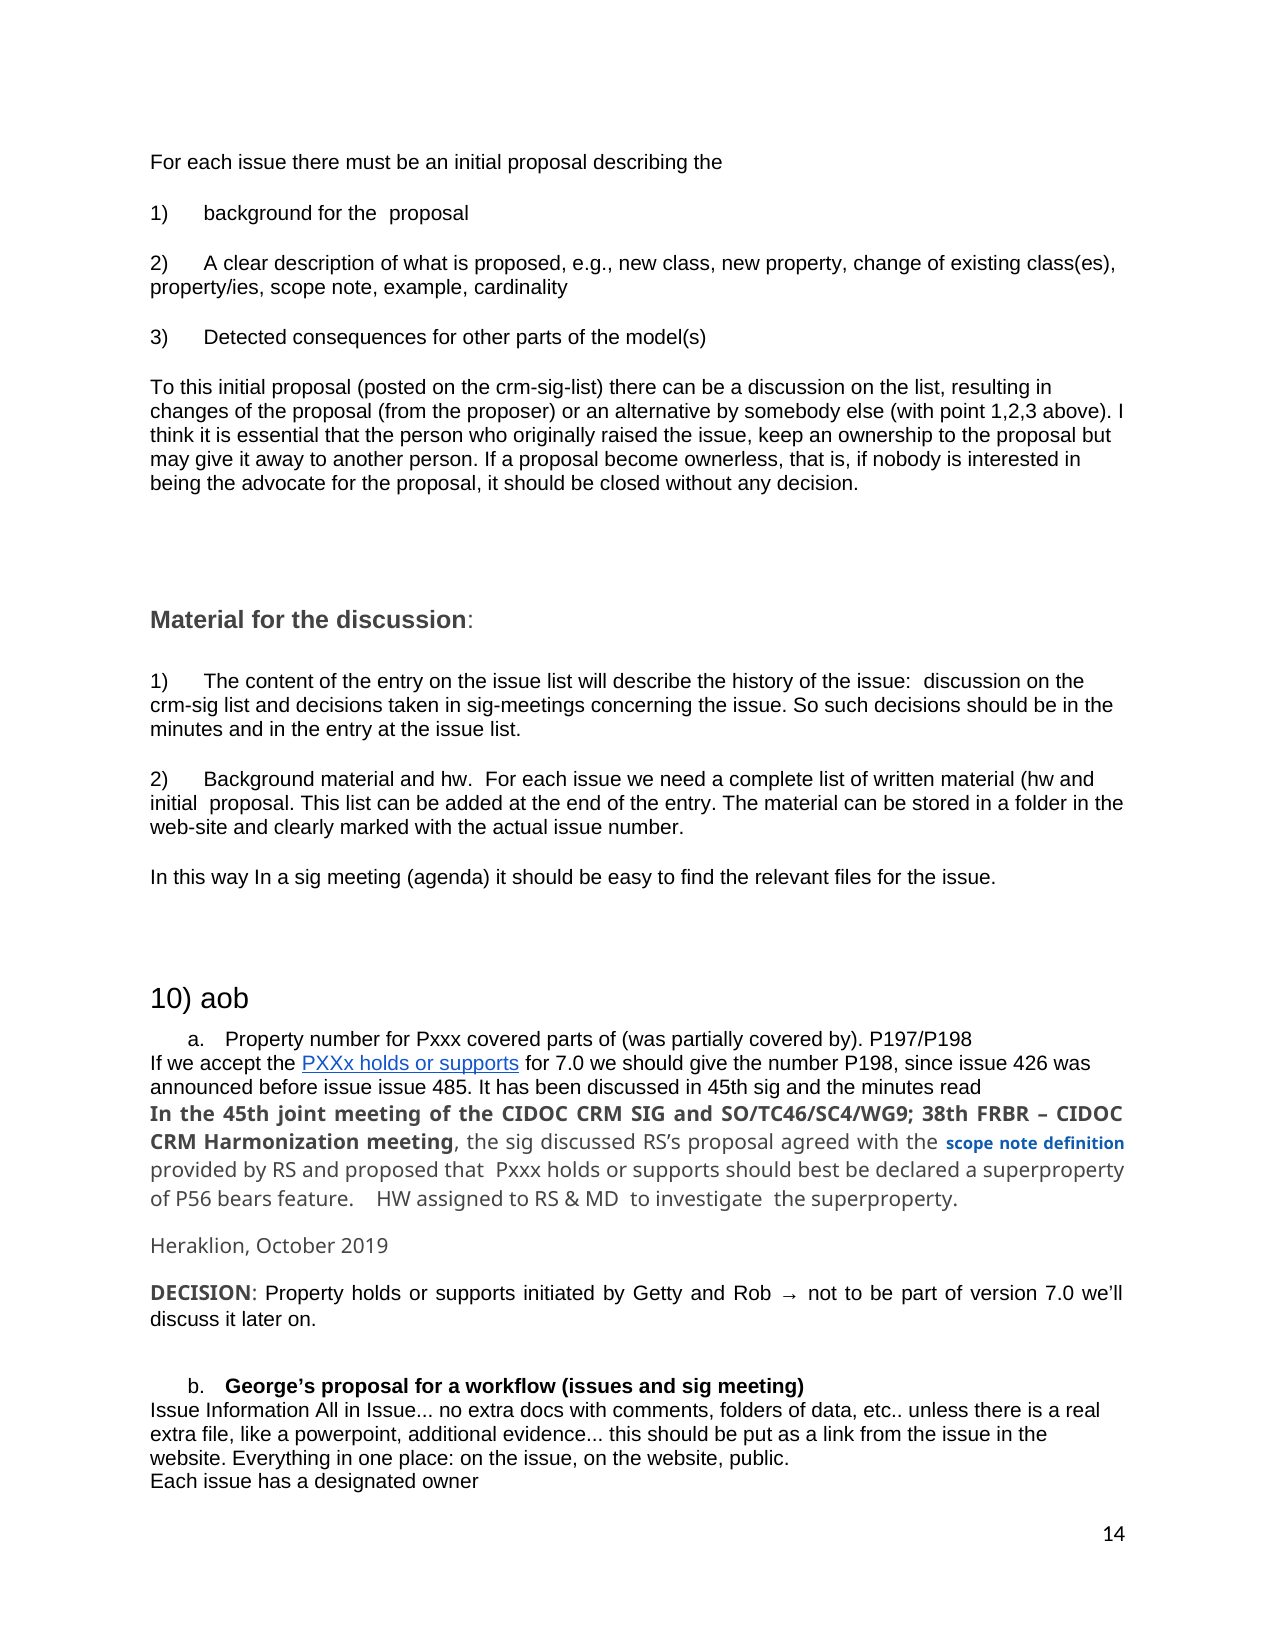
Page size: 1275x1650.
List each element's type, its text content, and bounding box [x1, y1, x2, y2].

text 1) The content of the entry on the issue list will describe the history of the issue: discussion on the crm-sig list and decisions taken in sig-meetings concerning the issue. So such decisions should be in the minutes and in the entry at the issue list. [150, 668, 1125, 740]
text Each issue has a designated owner [150, 1469, 1125, 1493]
text Material for the discussion: [150, 605, 1125, 634]
text 2) Background material and hw. For each issue we need a complete list of written material (hw and initial proposal. This list can be added at the end of the entry. The material can be stored in a folder in the web-site and clearly marked with the actual issue number. [150, 767, 1125, 838]
text To this initial proposal (posted on the crm-sig-list) there can be a discussion on the list, resulting in changes of the proposal (from the proposer) or an alternative by somebody else (with point 1,2,3 above). I think it is essential that the person who originally raised the issue, keep an ownership to the proposal but may give it away to another person. If a proposal become ownerless, that is, if nobody is interested in being the advocate for the proposal, it should be closed without any decision. [150, 375, 1125, 495]
text Heraklion, October 2019 [150, 1231, 1125, 1259]
text If we accept the PXXx holds or supports for 7.0 we should give the number P198, since issue 426 was announced before issue issue 485. It has been discussed in 45th sig and the minutes read [150, 1051, 1125, 1099]
text 1) background for the proposal [150, 200, 1125, 224]
text DECISION: Property holds or supports initiated by Getty and Rob → not to be part of version 7.0 we’ll discuss it later on. [150, 1278, 1125, 1331]
text 2) A clear description of what is proposed, e.g., new class, new property, change of existing class(es), property/ies, scope note, example, cardinality [150, 251, 1125, 298]
text 3) Detected consequences for other parts of the model(s) [150, 325, 1125, 349]
text In the 45th joint meeting of the CIDOC CRM SIG and SO/TC46/SC4/WG9; 38th FRBR – CIDOC CRM Harmonization meeting, the sig discussed RS’s proposal agreed with the scope note definition provided by RS and proposed that Pxxx holds or supports should best be declared a superproperty of P56 bears feature. HW assigned to RS & MD to investigate the superproperty. [150, 1099, 1125, 1212]
text Issue Information All in Issue... no extra docs with comments, folders of data, etc.. unless there is a real extra file, like a powerpoint, additional evidence... this should be put as a link from the issue in the website. Everything in one place: on the issue, on the website, public. [150, 1397, 1125, 1469]
list George’s proposal for a workflow (issues and sig meeting) [187, 1373, 1125, 1397]
text For each issue there must be an initial proposal describing the [150, 150, 1125, 174]
text 10) aob [150, 981, 1125, 1014]
text In this way In a sig meeting (agenda) it should be easy to find the relevant files for the issue. [150, 865, 1125, 889]
list Property number for Pxxx covered parts of (was partially covered by). P197/P198 [187, 1027, 1125, 1051]
